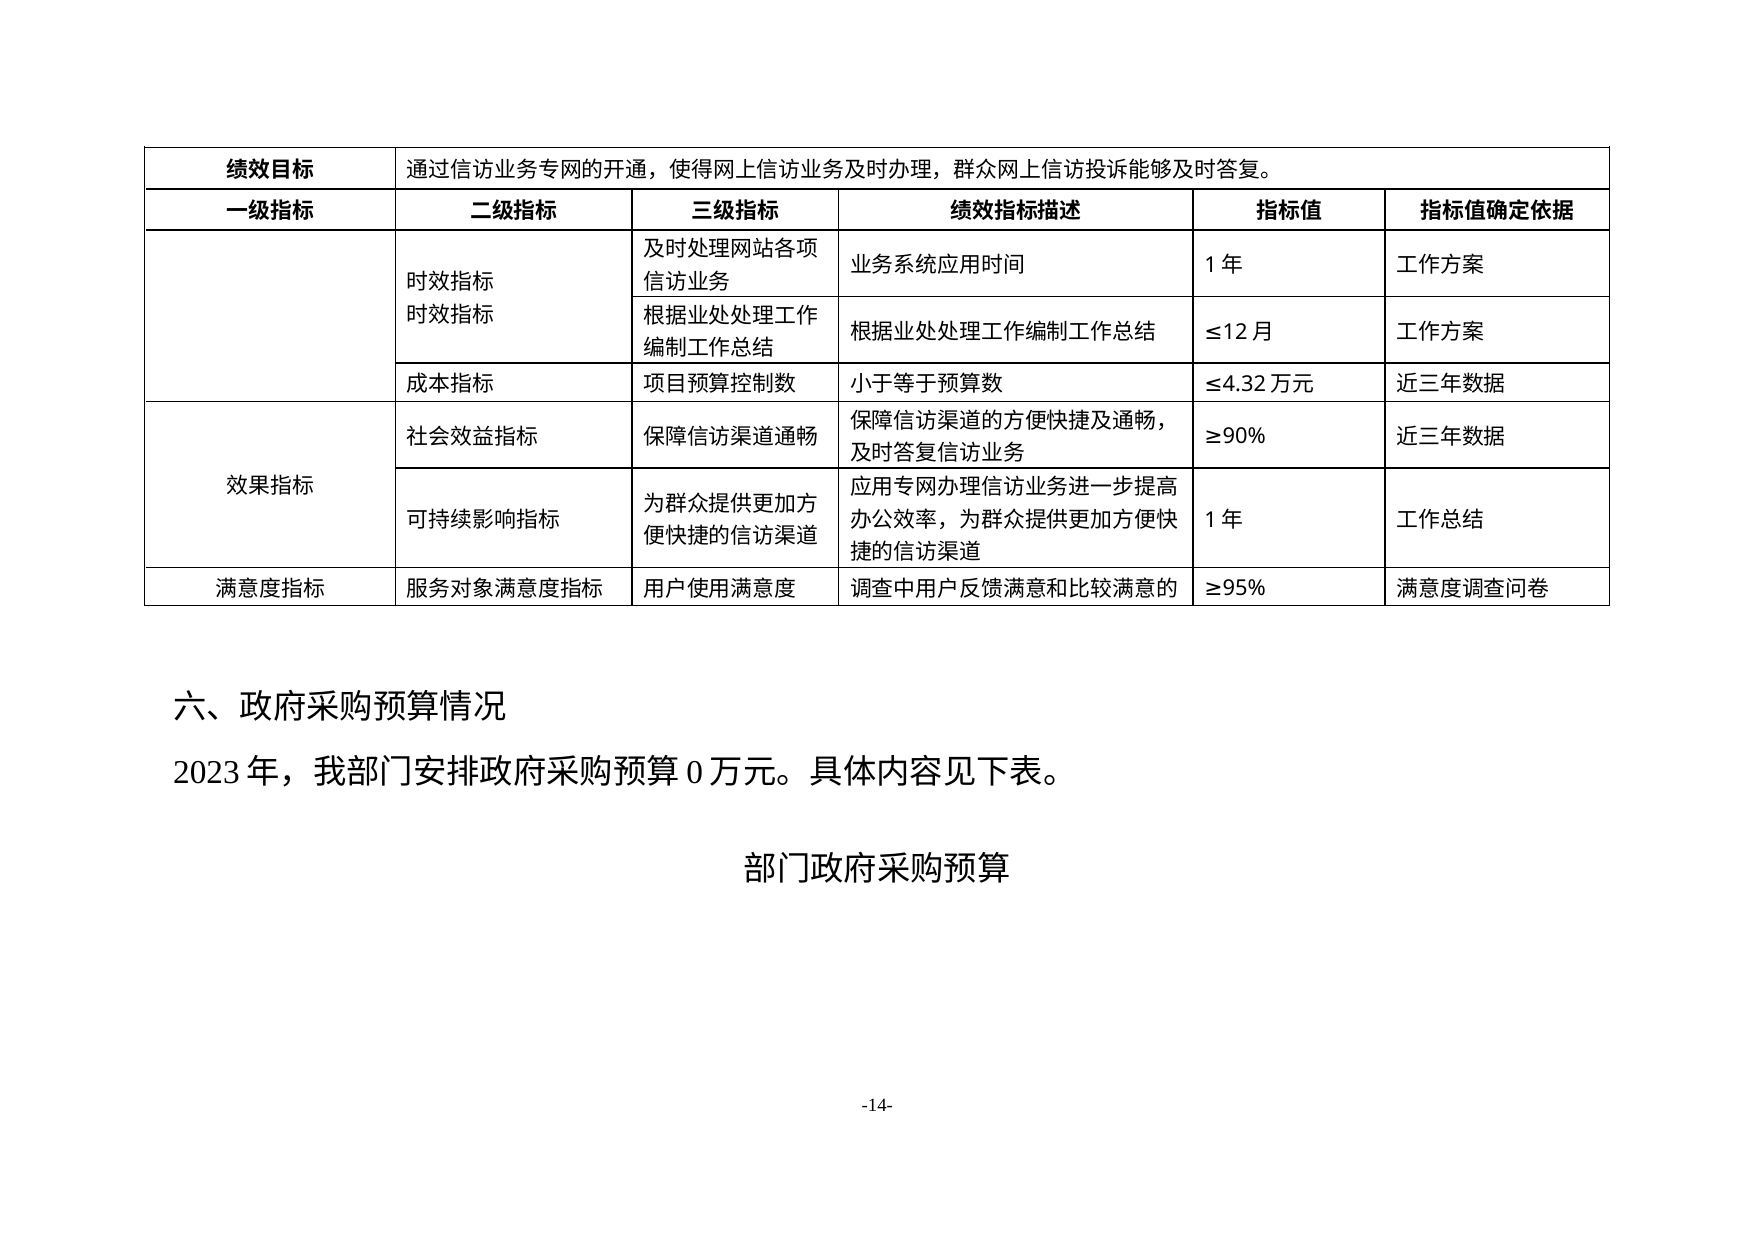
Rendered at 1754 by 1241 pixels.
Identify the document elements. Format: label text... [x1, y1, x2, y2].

table_cell 根据业处处理工作编制工作总结 [633, 297, 838, 362]
table_cell 近三年数据 [1386, 364, 1609, 401]
table_cell 项目预算控制数 [633, 364, 838, 401]
table_cell 时效指标 时效指标 [396, 231, 631, 362]
text 2023年，我部门安排政府采购预算0万元。具体内容见下表。 [106, 736, 1648, 801]
table_cell 满意度指标 [145, 568, 395, 605]
table_cell 保障信访渠道通畅 [633, 402, 838, 467]
table_cell 工作方案 [1386, 231, 1609, 296]
table_cell 1年 [1194, 469, 1384, 566]
table_cell ≥95% [1194, 568, 1384, 605]
table_header 绩效目标 [145, 148, 395, 188]
table_header 通过信访业务专网的开通，使得网上信访业务及时办理，群众网上信访投诉能够及时答复。 [396, 148, 1609, 188]
table_cell 社会效益指标 [396, 402, 631, 467]
table_cell 可持续影响指标 [396, 469, 631, 566]
table_cell 成本指标 [396, 364, 631, 401]
table_cell 一级指标 [145, 189, 395, 229]
table_cell ≤4.32万元 [1194, 364, 1384, 401]
table_cell 指标值 [1194, 190, 1384, 229]
table_cell 三级指标 [633, 190, 838, 229]
table_cell ≥90% [1194, 402, 1384, 467]
table_cell 用户使用满意度 [633, 568, 838, 605]
table_cell 近三年数据 [1386, 402, 1609, 467]
table_cell 效果指标 [145, 402, 395, 566]
text 六、政府采购预算情况 [106, 671, 1648, 736]
text 部门政府采购预算 [106, 834, 1648, 899]
table_cell ≤12月 [1194, 297, 1384, 362]
table_cell 绩效指标描述 [839, 190, 1192, 229]
table_cell 保障信访渠道的方便快捷及通畅，及时答复信访业务 [839, 402, 1192, 467]
table_cell 应用专网办理信访业务进一步提高办公效率，为群众提供更加方便快捷的信访渠道 [839, 469, 1192, 566]
table_cell 指标值确定依据 [1386, 190, 1609, 229]
table_cell 调查中用户反馈满意和比较满意的 [839, 568, 1192, 605]
table_cell 服务对象满意度指标 [396, 568, 631, 605]
table_cell 业务系统应用时间 [839, 231, 1192, 296]
table_cell 1年 [1194, 231, 1384, 296]
table_cell 小于等于预算数 [839, 364, 1192, 401]
table_cell 二级指标 [396, 190, 631, 229]
table_cell 满意度调查问卷 [1386, 568, 1609, 605]
table_cell 根据业处处理工作编制工作总结 [839, 297, 1192, 362]
table_cell 工作方案 [1386, 297, 1609, 362]
table_cell 为群众提供更加方便快捷的信访渠道 [633, 469, 838, 566]
table_cell 及时处理网站各项信访业务 [633, 231, 838, 296]
table_cell 工作总结 [1386, 469, 1609, 566]
